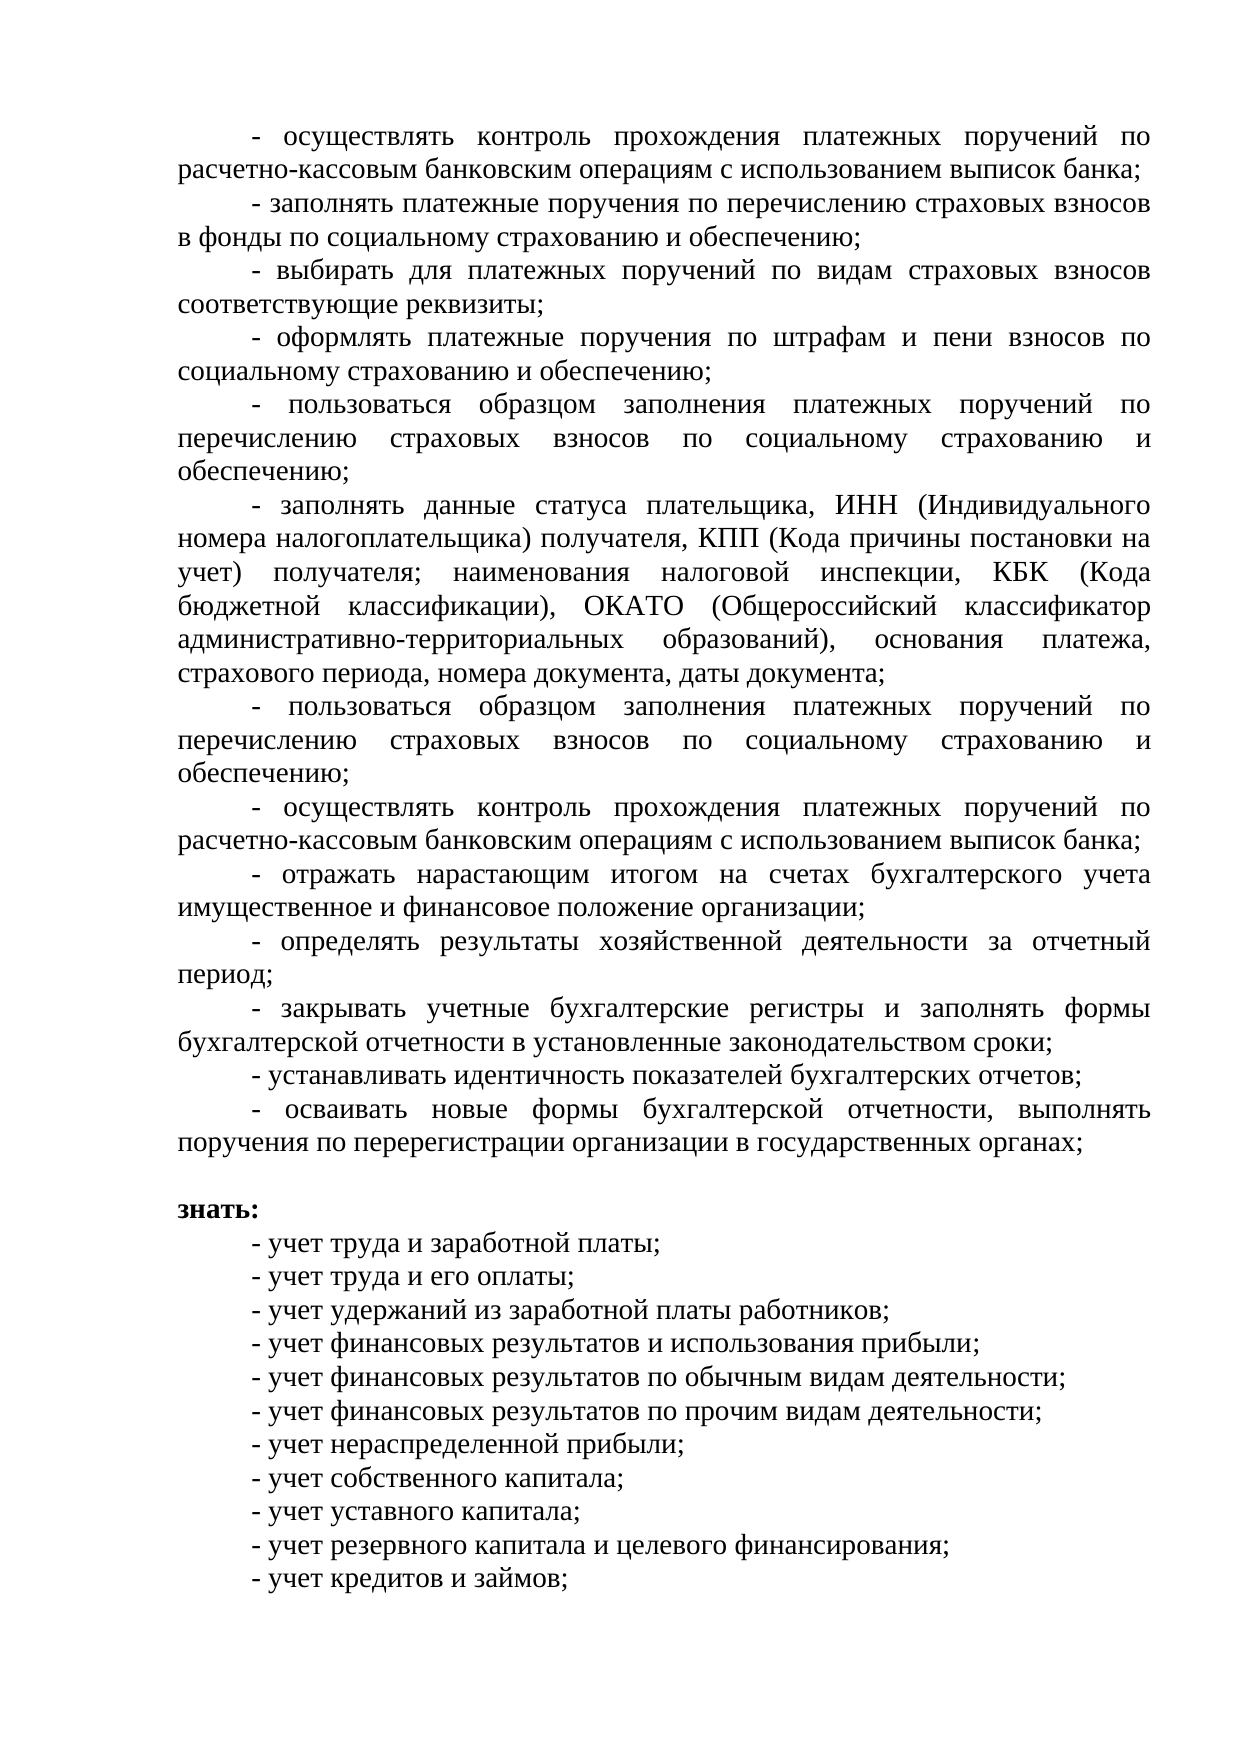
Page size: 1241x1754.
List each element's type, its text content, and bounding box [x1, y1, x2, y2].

text знать: [177, 1191, 1157, 1225]
text - оформлять платежные поручения по штрафам и пени взносов по социальному страхованию и обеспечению; [177, 319, 1152, 386]
text - учет уставного капитала; [177, 1493, 1152, 1527]
text - заполнять данные статуса плательщика, ИНН (Индивидуального номера налогоплательщика) получателя, КПП (Кода причины постановки на учет) получателя; наименования налоговой инспекции, КБК (Кода бюджетной классификации), ОКАТО (Общероссийский классификатор административно-территориальных образований), основания платежа, страхового периода, номера документа, даты документа; [177, 487, 1152, 688]
list - отражать нарастающим итогом на счетах бухгалтерского учета имущественное и финансовое положение организации; [177, 856, 1152, 923]
text - учет резервного капитала и целевого финансирования; [177, 1527, 1152, 1560]
text - заполнять платежные поручения по перечислению страховых взносов в фонды по социальному страхованию и обеспечению; [177, 185, 1152, 252]
text - учет нераспределенной прибыли; [177, 1426, 1152, 1460]
list - определять результаты хозяйственной деятельности за отчетный период; [177, 923, 1152, 990]
text - учет финансовых результатов по обычным видам деятельности; [177, 1359, 1152, 1393]
text - осваивать новые формы бухгалтерской отчетности, выполнять поручения по перерегистрации организации в государственных органах; [177, 1091, 1152, 1158]
text - учет финансовых результатов по прочим видам деятельности; [177, 1393, 1152, 1426]
text - выбирать для платежных поручений по видам страховых взносов соответствующие реквизиты; [177, 252, 1152, 319]
text - пользоваться образцом заполнения платежных поручений по перечислению страховых взносов по социальному страхованию и обеспечению; [177, 688, 1152, 789]
text - учет труда и заработной платы; [177, 1225, 1152, 1258]
text - учет удержаний из заработной платы работников; [177, 1292, 1152, 1326]
text - пользоваться образцом заполнения платежных поручений по перечислению страховых взносов по социальному страхованию и обеспечению; [177, 386, 1152, 487]
list - закрывать учетные бухгалтерские регистры и заполнять формы бухгалтерской отчетности в установленные законодательством сроки; [177, 990, 1152, 1057]
text - учет собственного капитала; [177, 1460, 1152, 1493]
list - устанавливать идентичность показателей бухгалтерских отчетов; [177, 1057, 1152, 1091]
text - учет кредитов и займов; [177, 1560, 1152, 1594]
text - учет труда и его оплаты; [177, 1258, 1152, 1292]
text - учет финансовых результатов и использования прибыли; [177, 1326, 1152, 1359]
text - осуществлять контроль прохождения платежных поручений по расчетно-кассовым банковским операциям с использованием выписок банка; [177, 118, 1152, 185]
text - осуществлять контроль прохождения платежных поручений по расчетно-кассовым банковским операциям с использованием выписок банка; [177, 789, 1152, 856]
